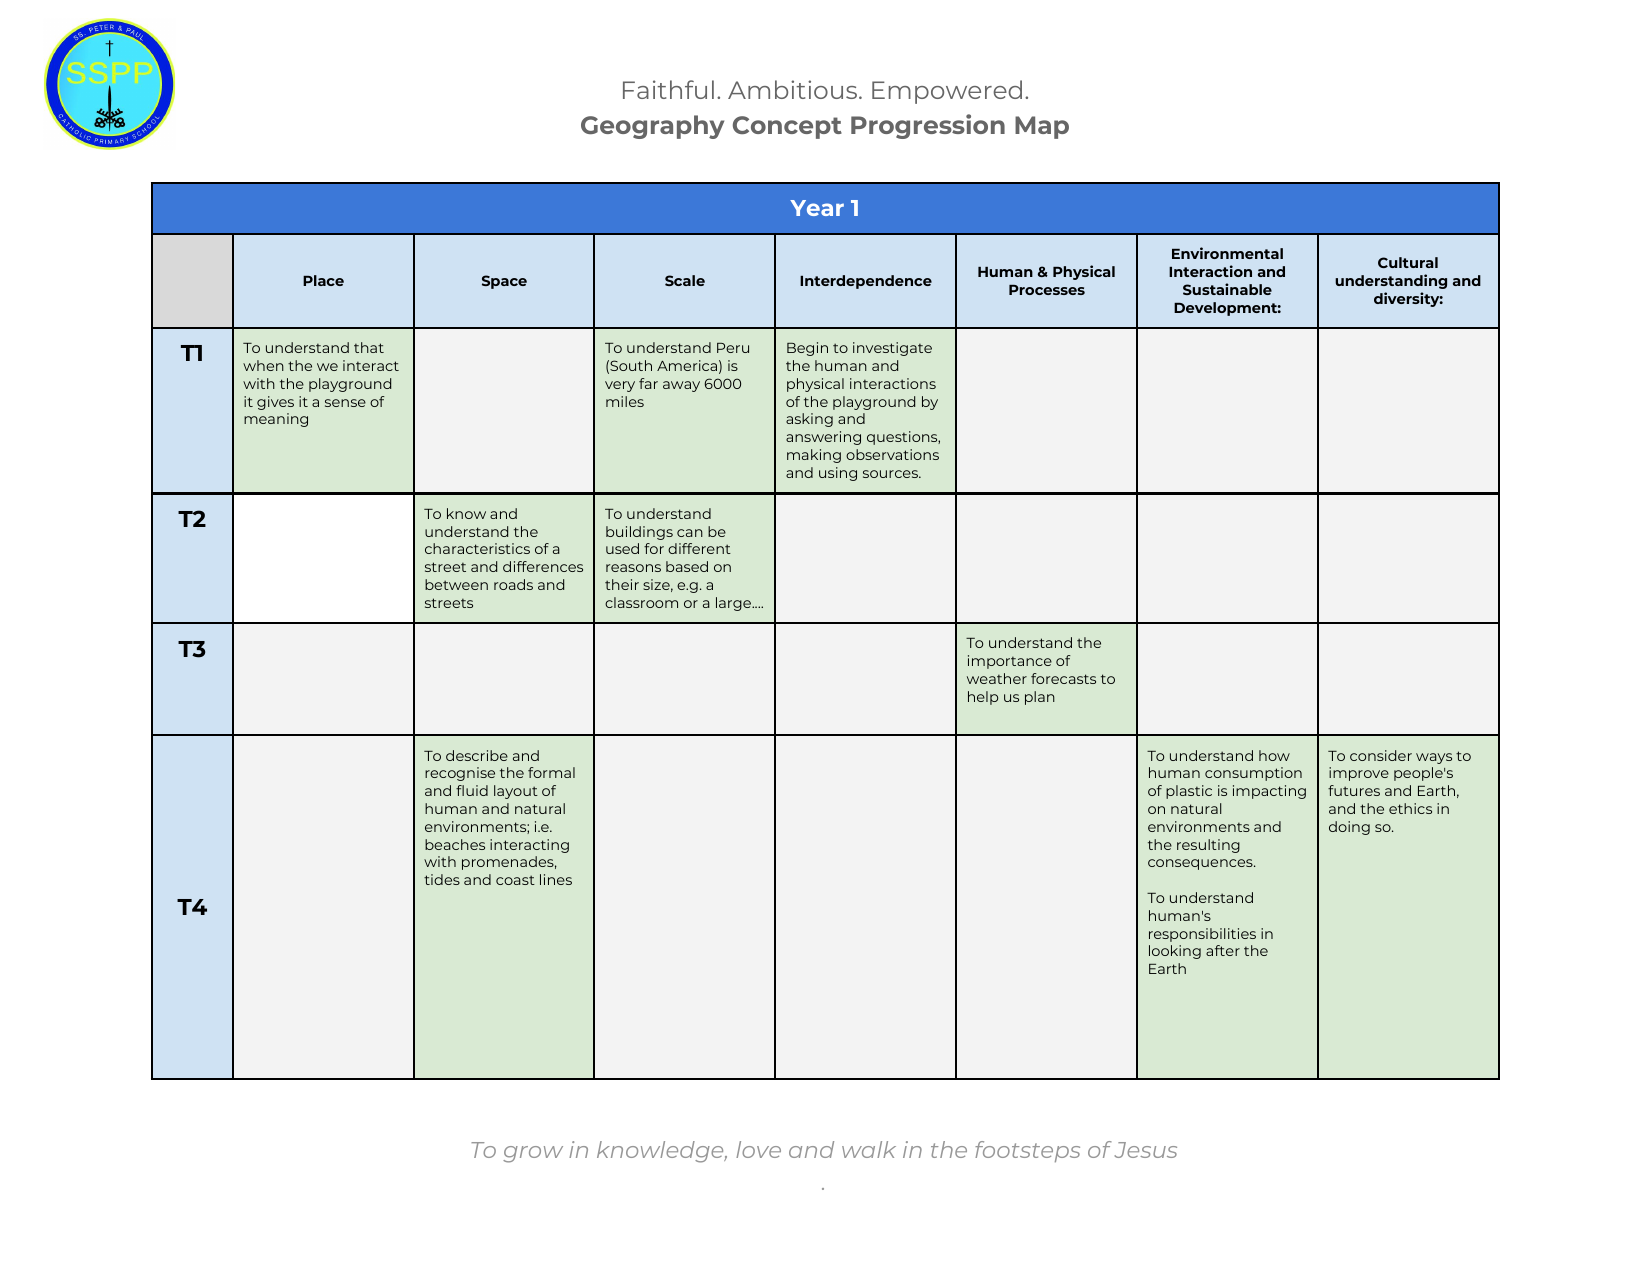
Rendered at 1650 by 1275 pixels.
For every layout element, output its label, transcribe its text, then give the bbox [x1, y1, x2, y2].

picture [43, 18, 175, 150]
table_cell T2 [153, 495, 232, 622]
table_cell To understand that when the we interact with the playground it gives it a sense of meaning [234, 329, 413, 492]
table_cell [957, 736, 1136, 1078]
table_cell [1319, 329, 1498, 492]
table_cell [415, 624, 593, 734]
table_cell Environmental Interaction and Sustainable Development: [1138, 235, 1317, 327]
table_cell To understand the importance of weather forecasts to help us plan [957, 624, 1136, 734]
table_cell [1138, 329, 1317, 492]
table_cell [1138, 495, 1317, 622]
table_cell To describe and recognise the formal and fluid layout of human and natural environments; i.e. beaches interacting with promenades, tides and coast lines [415, 736, 593, 1078]
table_cell To understand buildings can be used for different reasons based on their size, e.g. a classroom or a large.... [595, 495, 774, 622]
table_cell [957, 495, 1136, 622]
table_cell Interdependence [776, 235, 955, 327]
table_cell Place [234, 235, 413, 327]
table_cell Space [415, 235, 593, 327]
table_cell [957, 329, 1136, 492]
table_cell [595, 624, 774, 734]
table_cell [415, 329, 593, 492]
table_cell Scale [595, 235, 774, 327]
table_cell To know and understand the characteristics of a street and differences between roads and streets [415, 495, 593, 622]
table_header Year 1 [153, 184, 1498, 233]
table_cell Human & Physical Processes [957, 235, 1136, 327]
table_cell To understand how human consumption of plastic is impacting on natural environments and the resulting consequences. To understand human's responsibilities in looking after the Earth [1138, 736, 1317, 1078]
table_cell [1138, 624, 1317, 734]
table_cell [234, 495, 413, 622]
table_cell [234, 736, 413, 1078]
table_cell [776, 736, 955, 1078]
table_cell [1319, 495, 1498, 622]
table_cell [776, 495, 955, 622]
table_cell [234, 624, 413, 734]
table_cell Begin to investigate the human and physical interactions of the playground by asking and answering questions, making observations and using sources. [776, 329, 955, 492]
table_cell Cultural understanding and diversity: [1319, 235, 1498, 327]
table_cell T3 [153, 624, 232, 734]
table_cell T1 [153, 329, 232, 492]
table_cell [595, 736, 774, 1078]
table_cell [776, 624, 955, 734]
table_cell T4 [153, 736, 232, 1078]
table_cell To consider ways to improve people's futures and Earth, and the ethics in doing so. [1319, 736, 1498, 1078]
table_cell [153, 235, 232, 327]
table_cell To understand Peru (South America) is very far away 6000 miles [595, 329, 774, 492]
table_cell [1319, 624, 1498, 734]
